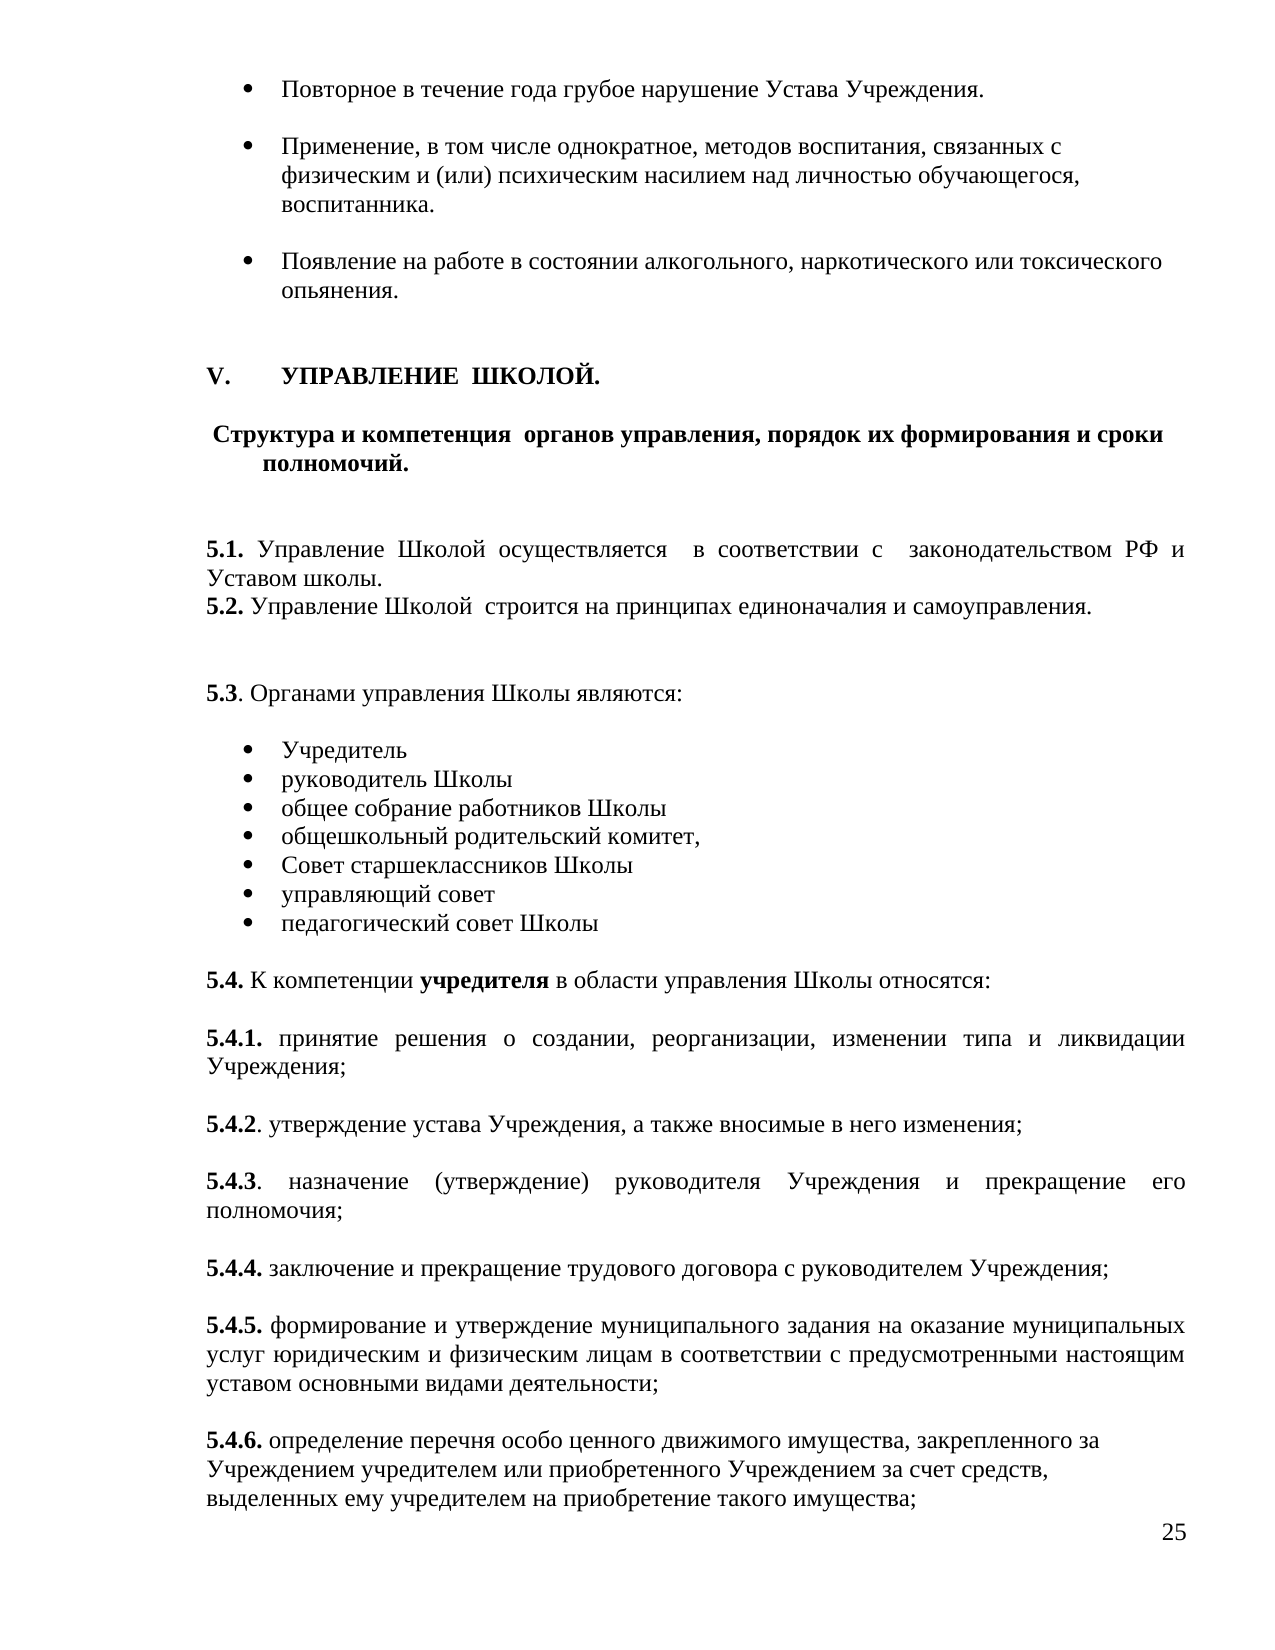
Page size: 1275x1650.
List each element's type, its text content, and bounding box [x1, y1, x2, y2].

list руководитель Школы [244, 764, 1186, 793]
text 5.4.4. заключение и прекращение трудового договора с руководителем Учреждения; [206, 1253, 1186, 1281]
text 5.1. Управление Школой осуществляется в соответствии с законодательством РФ и Уставом школы. [206, 534, 1186, 591]
text 5.4.6. определение перечня особо ценного движимого имущества, закрепленного за Учреждением учредителем или приобретенного Учреждением за счет средств, выделенных ему учредителем на приобретение такого имущества; [206, 1425, 1186, 1511]
list общешкольный родительский комитет, [244, 821, 1186, 850]
text 5.4.1. принятие решения о создании, реорганизации, изменении типа и ликвидации Учреждения; [206, 1023, 1186, 1080]
text 5.2. Управление Школой строится на принципах единоначалия и самоуправления. [206, 591, 1186, 620]
list управляющий совет [244, 879, 1186, 908]
text 5.4. К компетенции учредителя в области управления Школы относятся: [206, 965, 1186, 994]
list Повторное в течение года грубое нарушение Устава Учреждения. [244, 74, 1186, 103]
text 5.4.5. формирование и утверждение муниципального задания на оказание муниципальных услуг юридическим и физическим лицам в соответствии с предусмотренными настоящим уставом основными видами деятельности; [206, 1310, 1186, 1396]
list Учредитель [244, 735, 1186, 764]
text 5.4.3. назначение (утверждение) руководителя Учреждения и прекращение его полномочия; [206, 1166, 1186, 1224]
list педагогический совет Школы [244, 908, 1186, 936]
list Совет старшеклассников Школы [244, 850, 1186, 879]
text Структура и компетенция органов управления, порядок их формирования и сроки полномочий. [206, 419, 1186, 476]
text 5.3. Органами управления Школы являются: [206, 678, 1186, 706]
text 5.4.2. утверждение устава Учреждения, а также вносимые в него изменения; [206, 1109, 1186, 1138]
list общее собрание работников Школы [244, 793, 1186, 821]
list Появление на работе в состоянии алкогольного, наркотического или токсического опьянения. [244, 246, 1186, 304]
text V. УПРАВЛЕНИЕ ШКОЛОЙ. [206, 361, 1186, 390]
list Применение, в том числе однократное, методов воспитания, связанных с физическим и (или) психическим насилием над личностью обучающегося, воспитанника. [244, 131, 1186, 218]
